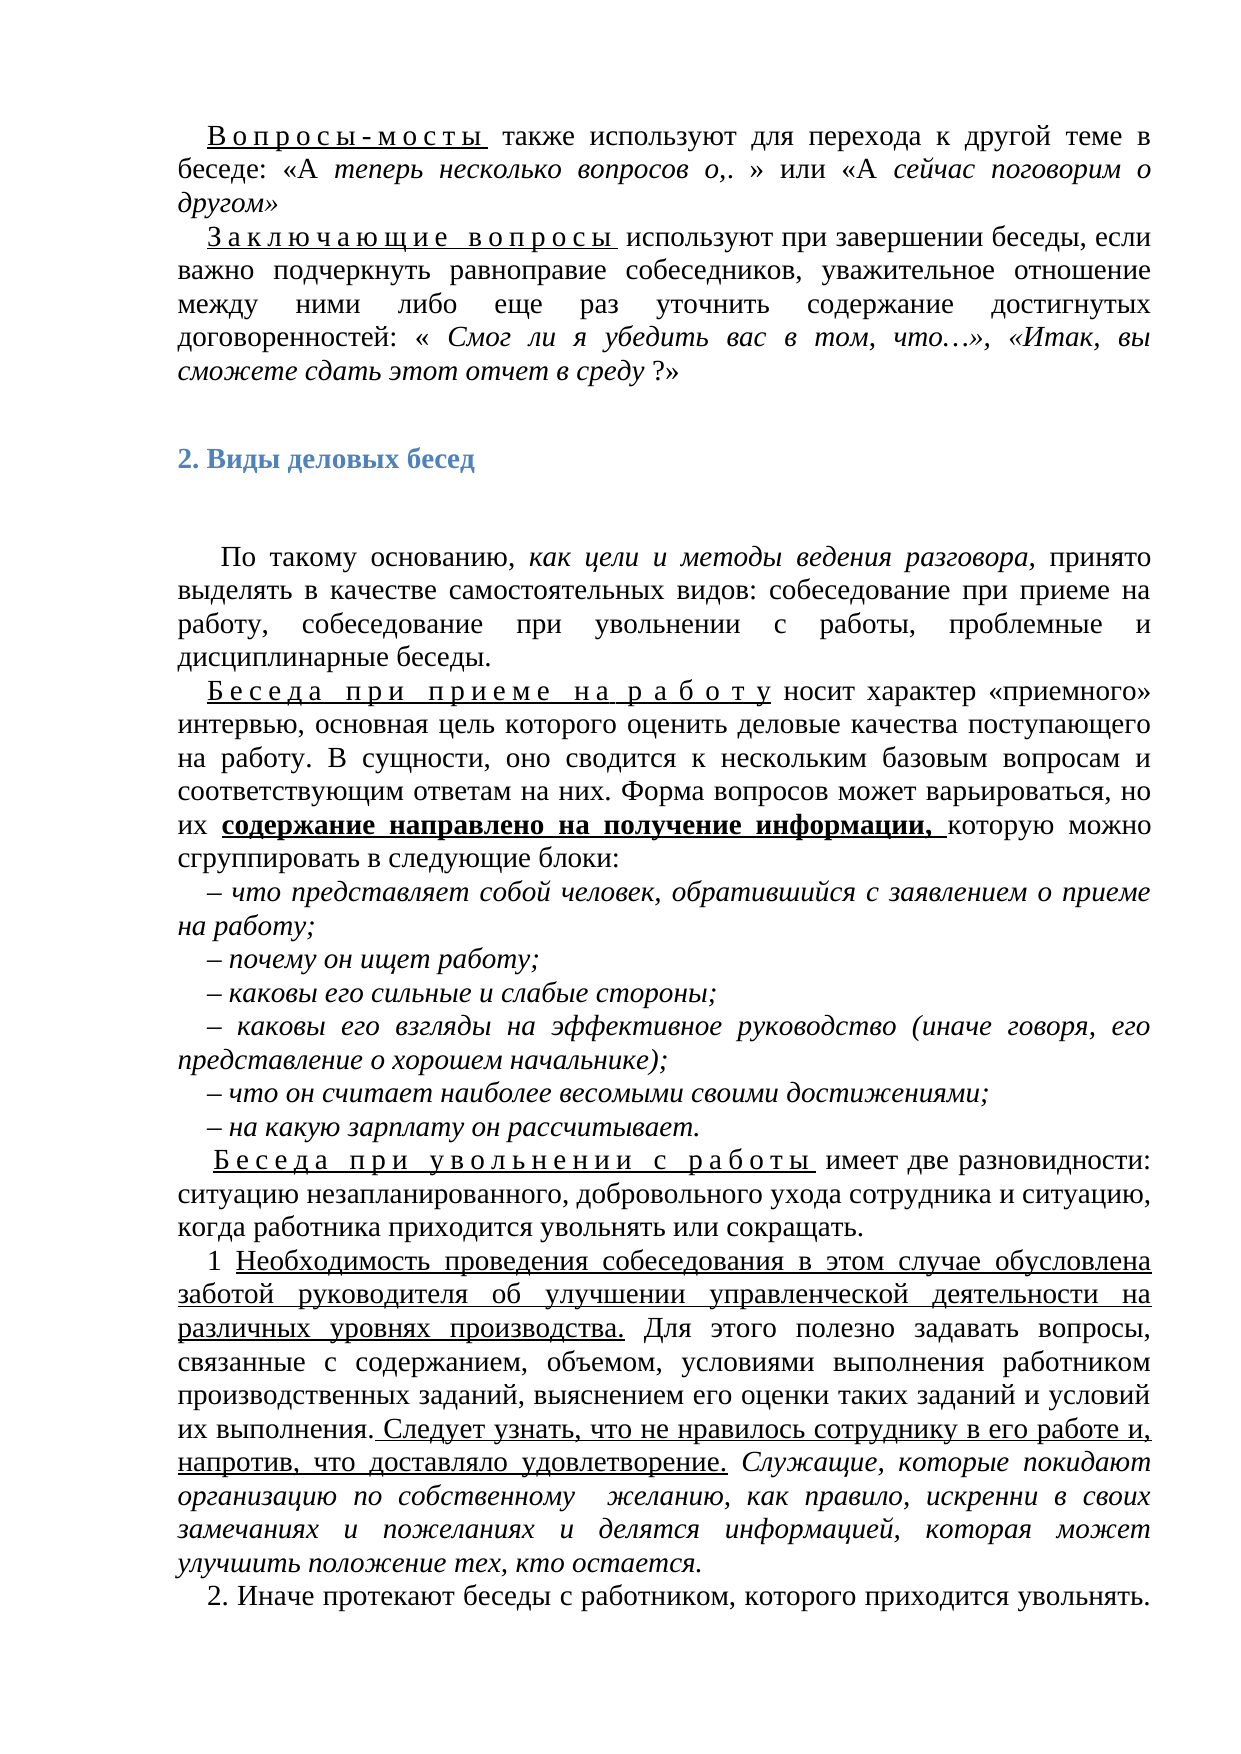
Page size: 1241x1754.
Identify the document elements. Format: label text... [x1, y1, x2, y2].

text По такому основанию, как цели и методы ведения разговора, принято выделять в качестве самостоятельных видов: собеседование при приеме на работу, собеседование при увольнении с работы, проблемные и дисциплинарные беседы. [177, 539, 1152, 673]
text 1 Необходимость проведения собеседования в этом случае обусловлена заботой руководителя об улучшении управленческой деятельности на различных уровнях производства. Для этого полезно задавать вопросы, связанные с содержанием, объемом, условиями выполнения работником производственных заданий, выяснением его оценки таких заданий и условий их выполнения. Следует узнать, что не нравилось сотруднику в его работе и, напротив, что доставляло удовлетворение. Служащие, которые покидают организацию по собственному желанию, как правило, искренни в своих замечаниях и пожеланиях и делятся информацией, которая может улучшить положение тех, кто остается. [177, 1307, 1152, 1578]
text – на какую зарплату он рассчитывает. [177, 1109, 1152, 1142]
text – что он считает наиболее весомыми своими достижениями; [177, 1075, 1152, 1109]
subtitle 2. Виды деловых бесед [177, 441, 1152, 474]
text – почему он ищет работу; [177, 941, 1152, 975]
text Заключающие вопросы используют при завершении беседы, если важно подчеркнуть равноправие собеседников, уважительное отношение между ними либо еще раз уточнить содержание достигнутых договоренностей: « Смог ли я убедить вас в том, что…», «Итак, вы сможете сдать этот отчет в среду ?» [177, 219, 1152, 386]
text – что представляет собой человек, обратившийся с заявлением о приеме на работу; [177, 874, 1152, 941]
text 1 Необходимость проведения собеседования в этом случае обусловлена заботой руководителя об улучшении управленческой деятельности на различных уровнях производства. Для этого полезно задавать вопросы, связанные с содержанием, объемом, условиями выполнения работником производственных заданий, выяснением его оценки таких заданий и условий их выполнения. Следует узнать, что не нравилось сотруднику в его работе и, напротив, что доставляло удовлетворение. Служащие, которые покидают организацию по собственному желанию, как правило, искренни в своих замечаниях и пожеланиях и делятся информацией, которая может улучшить положение тех, кто остается. [177, 1243, 1152, 1306]
text – каковы его сильные и слабые стороны; [177, 975, 1152, 1008]
text – каковы его взгляды на эффективное руководство (иначе говоря, его представление о хорошем начальнике); [177, 1008, 1152, 1075]
text Беседа при увольнении с работы имеет две разновидности: ситуацию незапланированного, добровольного ухода сотрудника и ситуацию, когда работника приходится увольнять или сокращать. [177, 1142, 1152, 1243]
text Беседа при приеме на р а б о т у носит характер «приемного» интервью, основная цель которого оценить деловые качества поступающего на работу. В сущности, оно сводится к нескольким базовым вопросам и соответствующим ответам на них. Форма вопросов может варьироваться, но их содержание направлено на получение информации, которую можно сгруппировать в следующие блоки: [177, 673, 1152, 874]
text Вопросы-мосты также используют для перехода к другой теме в беседе: «А теперь несколько вопросов о,. » или «А сейчас поговорим о другом» [177, 118, 1152, 219]
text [177, 1578, 1152, 1612]
